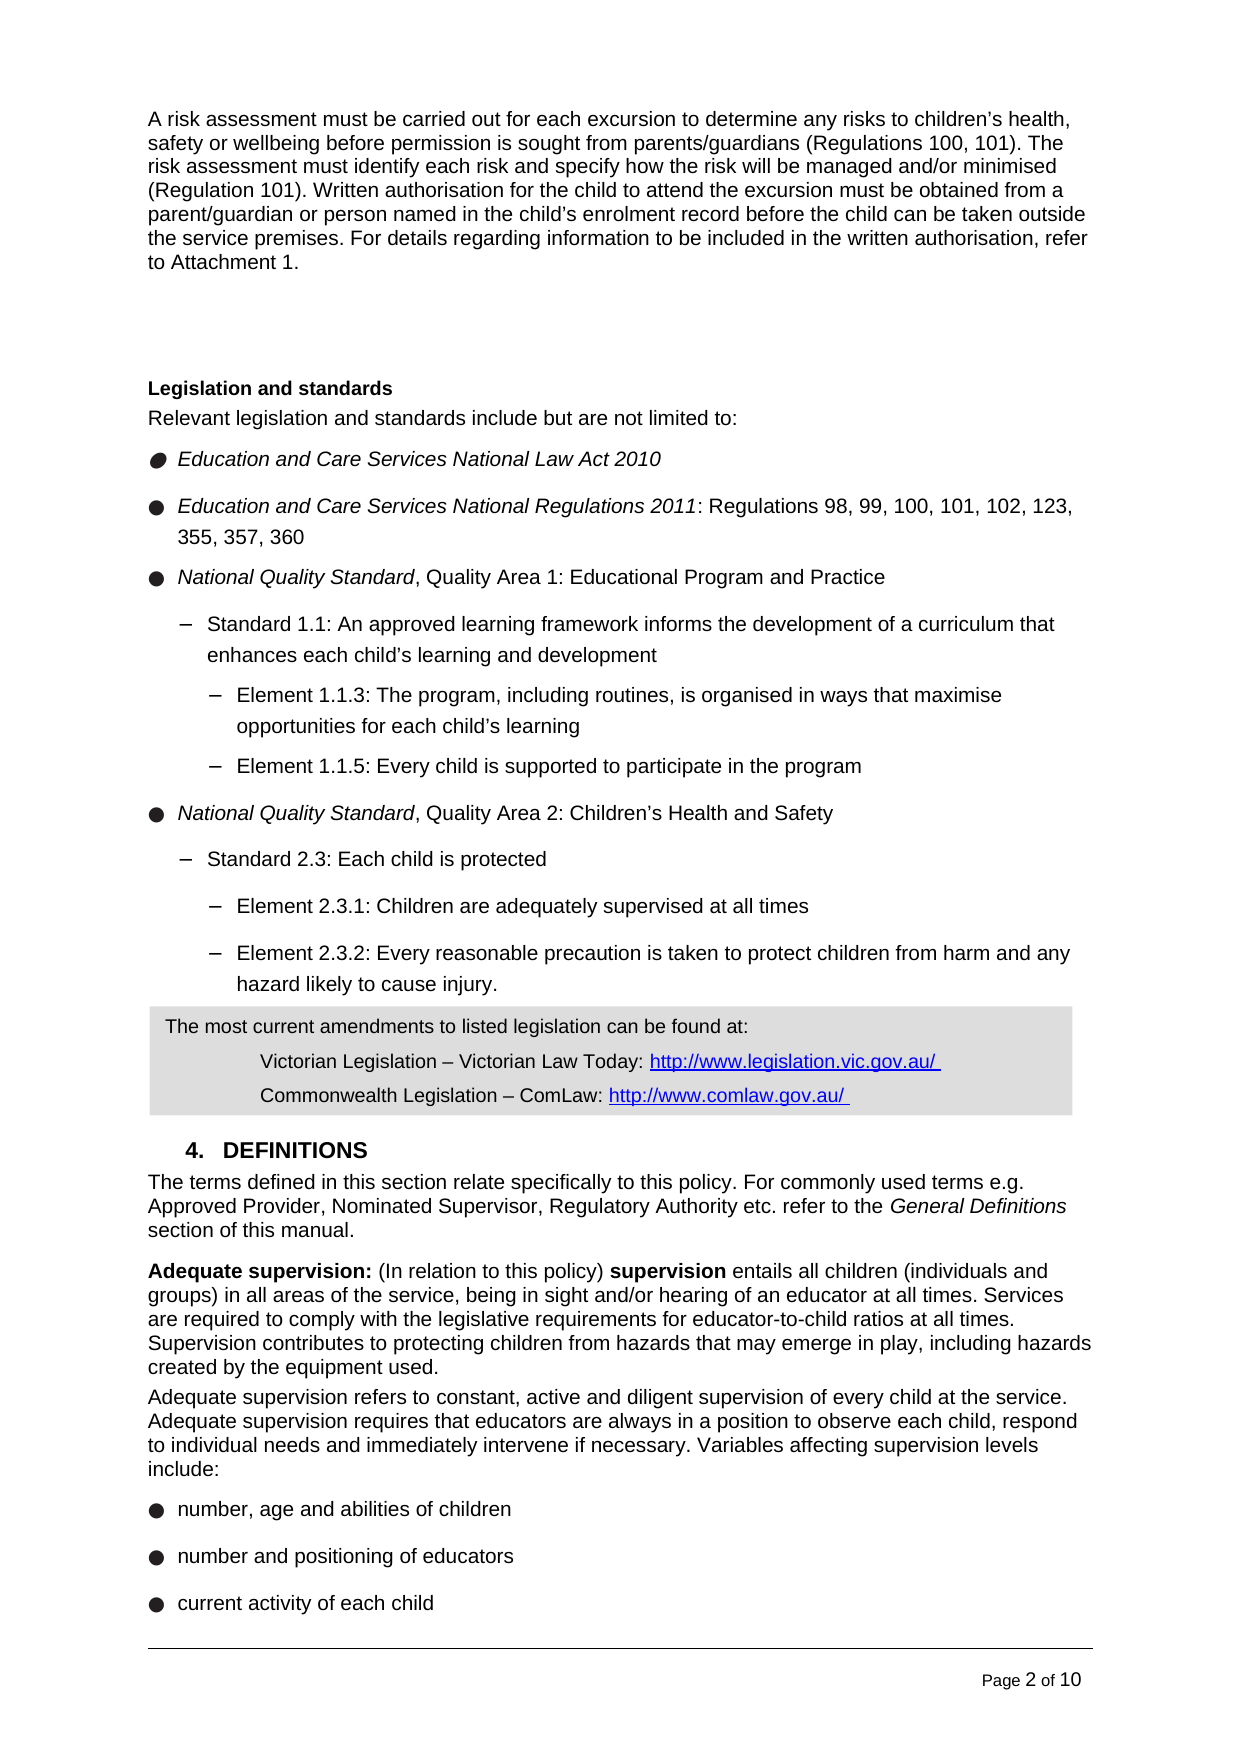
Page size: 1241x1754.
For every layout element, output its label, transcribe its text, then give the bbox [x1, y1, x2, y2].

list number, age and abilities of children [148, 1487, 1092, 1528]
text Adequate supervision refers to constant, active and diligent supervision of every child at the service. Adequate supervision requires that educators are always in a position to observe each child, respond to individual needs and immediately intervene if necessary. Variables affecting supervision levels include: [148, 1385, 1092, 1481]
subtitle Definitions [185, 1137, 1092, 1163]
text A risk assessment must be carried out for each excursion to determine any risks to children’s health, safety or wellbeing before permission is sought from parents/guardians (Regulations 100, 101). The risk assessment must identify each risk and specify how the risk will be managed and/or minimised (Regulation 101). Written authorisation for the child to attend the excursion must be obtained from a parent/guardian or person named in the child’s enrolment record before the child can be taken outside the service premises. For details regarding information to be included in the written authorisation, refer to Attachment 1. [148, 106, 1092, 274]
text Adequate supervision: (In relation to this policy) supervision entails all children (individuals and groups) in all areas of the service, being in sight and/or hearing of an educator at all times. Services are required to comply with the legislative requirements for educator-to-child ratios at all times. Supervision contributes to protecting children from hazards that may emerge in play, including hazards created by the equipment used. [148, 1259, 1092, 1379]
list Element 2.3.1: Children are adequately supervised at all times [207, 884, 1092, 925]
list Element 1.1.5: Every child is supported to participate in the program [207, 744, 1092, 784]
list Element 2.3.2: Every reasonable precaution is taken to protect children from harm and any hazard likely to cause injury. [207, 931, 1092, 996]
list Education and Care Services National Regulations 2011: Regulations 98, 99, 100, 101, 102, 123, 355, 357, 360 [148, 484, 1092, 549]
text Relevant legislation and standards include but are not limited to: [148, 405, 1092, 429]
list Standard 1.1: An approved learning framework informs the development of a curriculum that enhances each child’s learning and development [177, 602, 1092, 667]
list current activity of each child [148, 1581, 1092, 1622]
list Element 1.1.3: The program, including routines, is organised in ways that maximise opportunities for each child’s learning [207, 673, 1092, 738]
list Education and Care Services National Law Act 2010 [148, 436, 1092, 478]
list number and positioning of educators [148, 1534, 1092, 1575]
subtitle Legislation and standards [148, 375, 1092, 399]
list National Quality Standard, Quality Area 1: Educational Program and Practice [148, 555, 1092, 596]
text The terms defined in this section relate specifically to this policy. For commonly used terms e.g. Approved Provider, Nominated Supervisor, Regulatory Authority etc. refer to the General Definitions section of this manual. [148, 1169, 1092, 1241]
list Standard 2.3: Each child is protected [177, 838, 1092, 878]
list National Quality Standard, Quality Area 2: Children’s Health and Safety [148, 791, 1092, 831]
